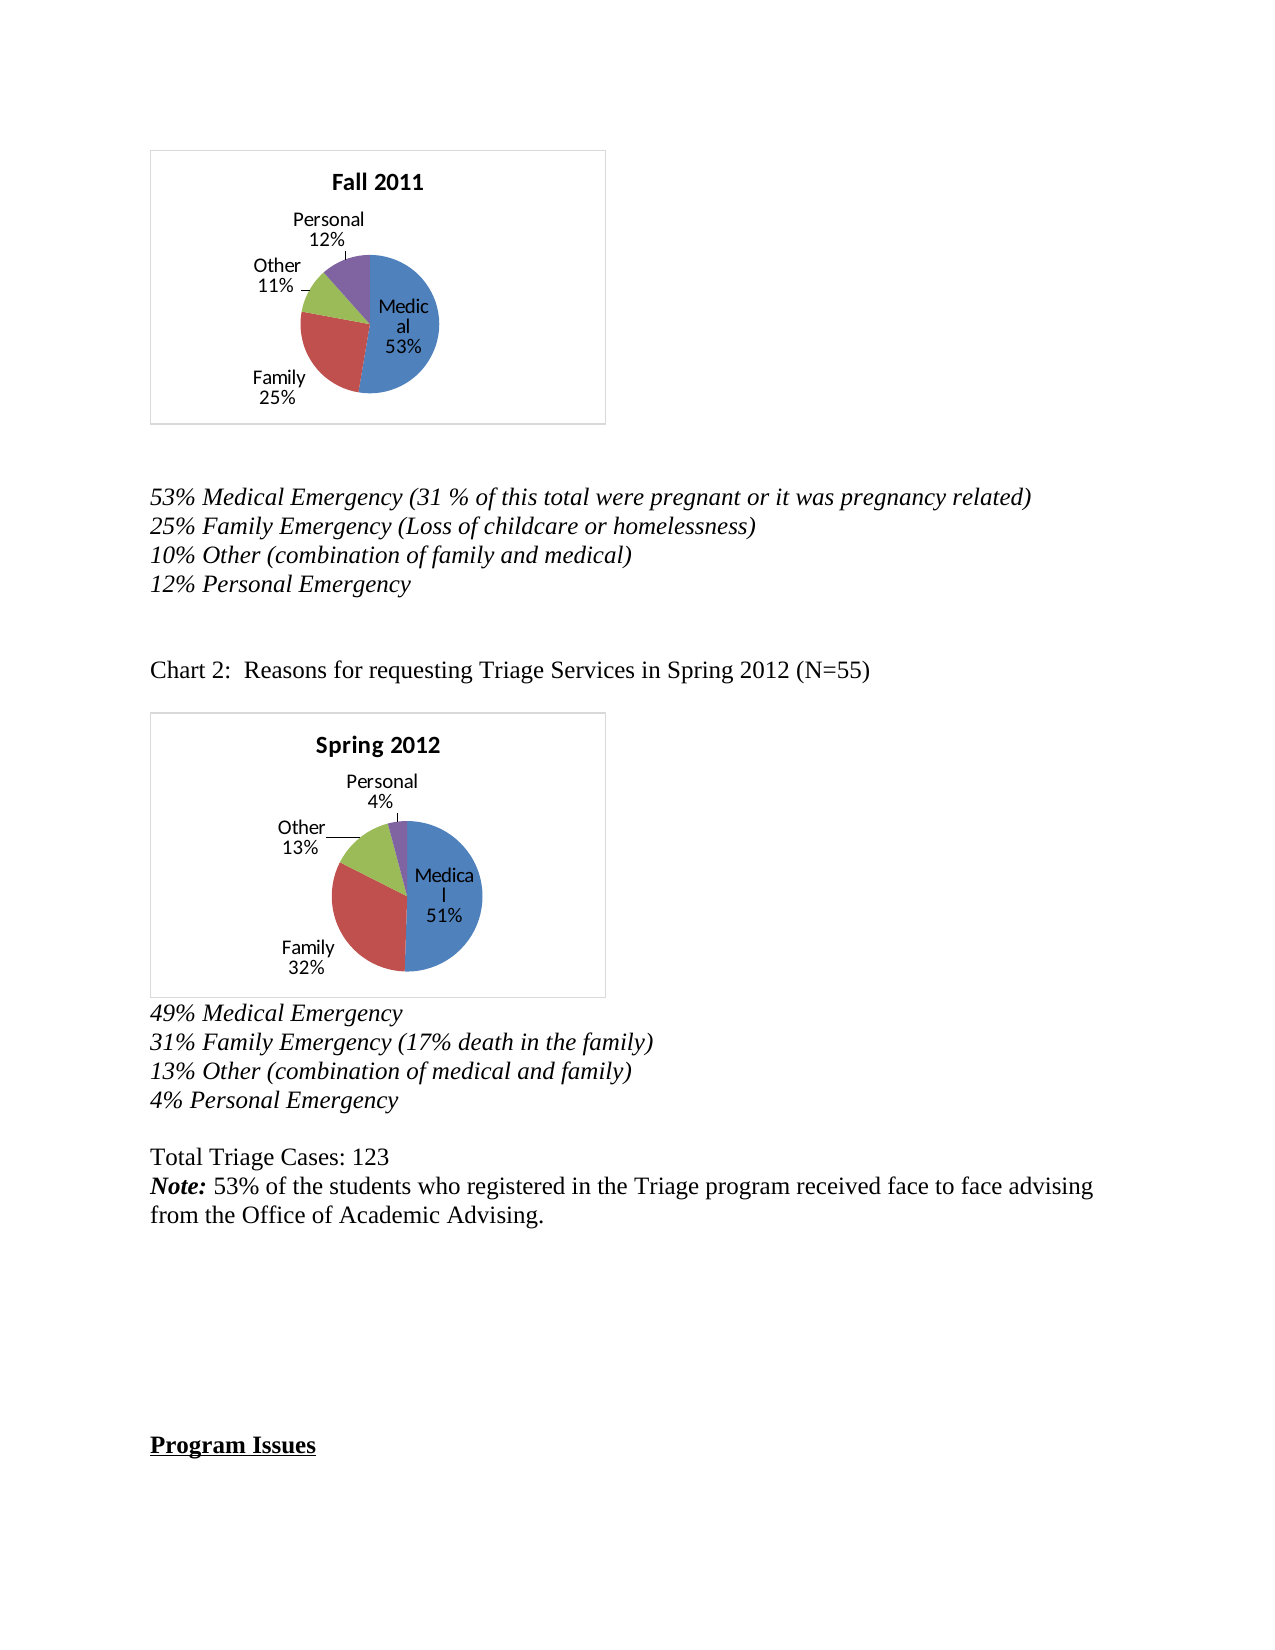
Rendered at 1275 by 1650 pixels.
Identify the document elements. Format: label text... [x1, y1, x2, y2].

text Chart 2: Reasons for requesting Triage Services in Spring 2012 (N=55) [150, 655, 1125, 684]
text Total Triage Cases: 123 [150, 1142, 1125, 1171]
text 49% Medical Emergency [150, 998, 1125, 1027]
text 31% Family Emergency (17% death in the family) [150, 1027, 1125, 1056]
text Program Issues [150, 1430, 1125, 1458]
text 13% Other (combination of medical and family) [150, 1056, 1125, 1085]
text 25% Family Emergency (Loss of childcare or homelessness) [150, 511, 1125, 540]
text Note: 53% of the students who registered in the Triage program received face to face advising from the Office of Academic Advising. [150, 1171, 1125, 1228]
text 10% Other (combination of family and medical) [150, 540, 1125, 569]
text 12% Personal Emergency [150, 569, 1125, 597]
text 4% Personal Emergency [150, 1085, 1125, 1113]
text 53% Medical Emergency (31 % of this total were pregnant or it was pregnancy related) [150, 482, 1125, 511]
